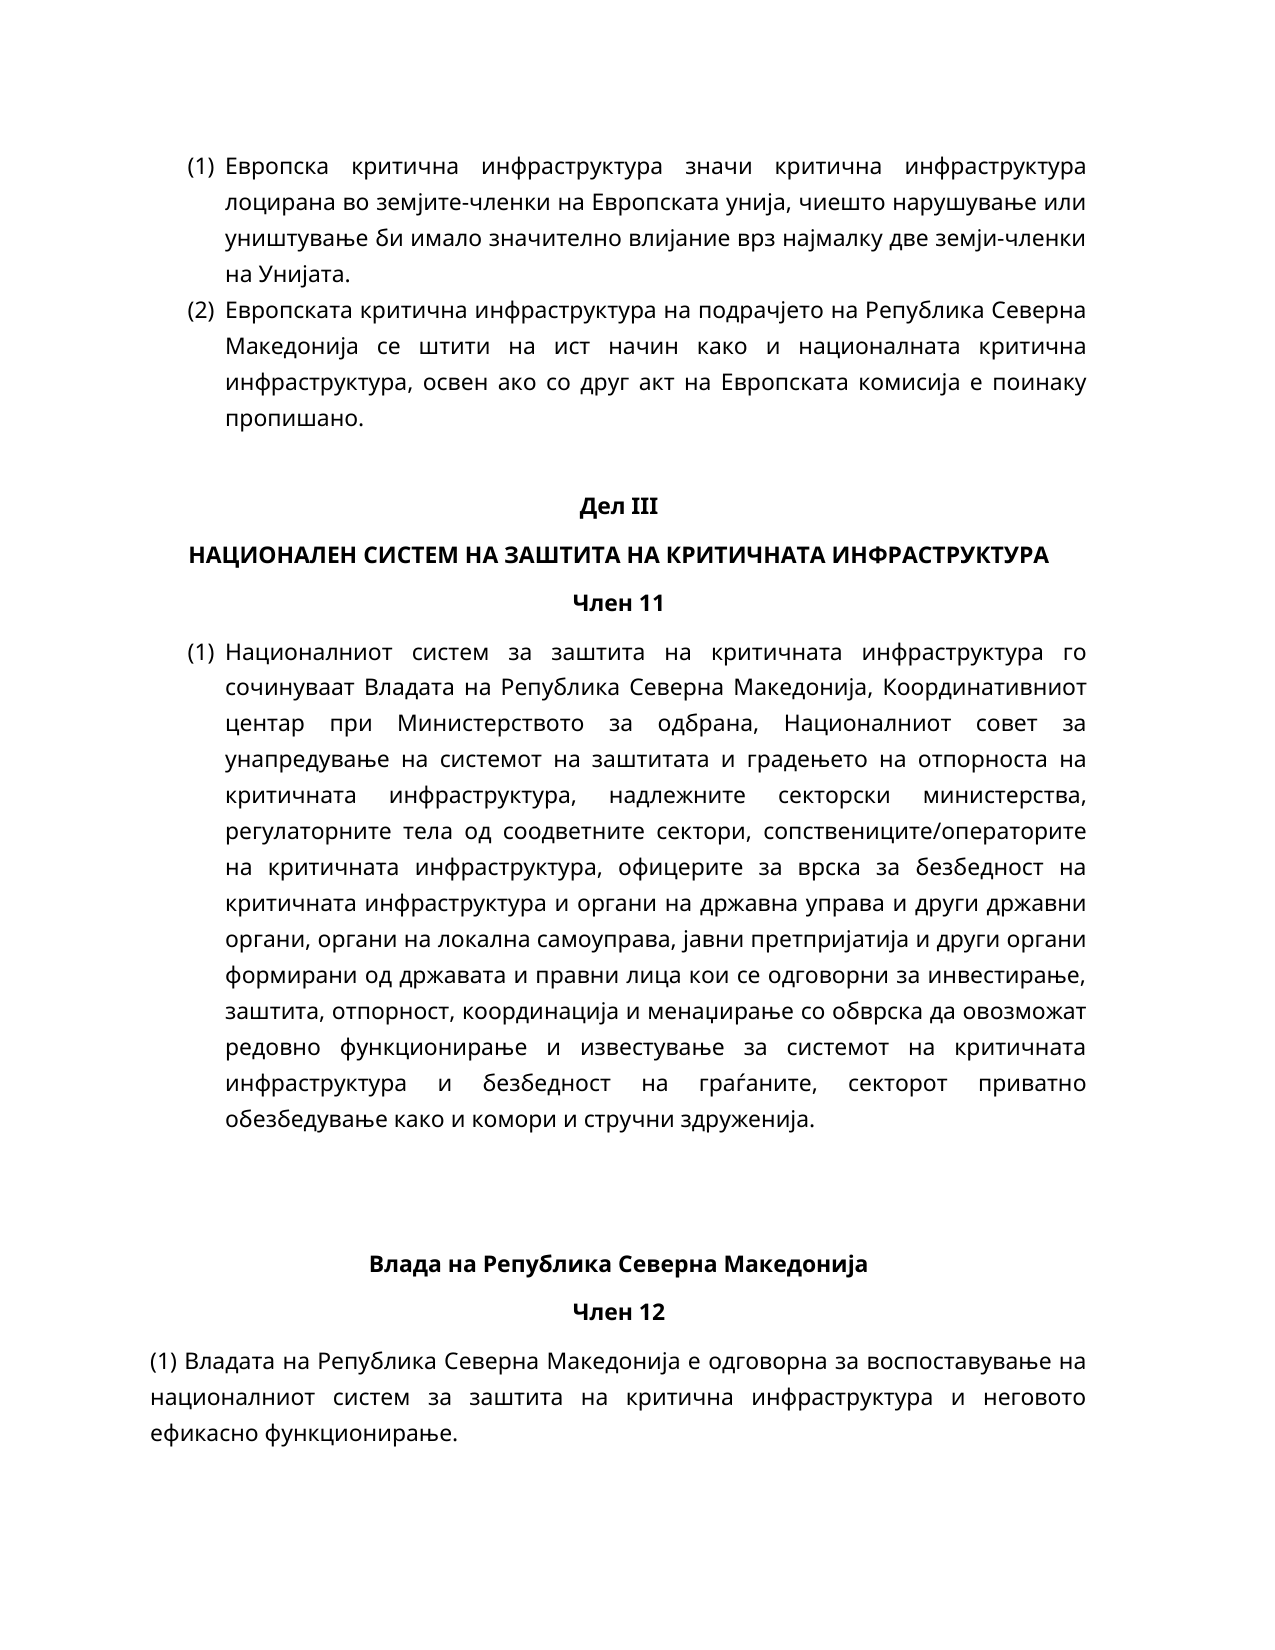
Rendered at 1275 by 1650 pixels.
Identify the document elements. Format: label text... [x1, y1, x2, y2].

text (1) Владата на Република Северна Македонија е одговорна за воспоставување на националниот систем за заштита на критична инфраструктура и неговото ефикасно функционирање. [150, 1345, 1087, 1448]
list Европската критична инфраструктура на подрачјето на Република Северна Македонија се штити на ист начин како и националната критична инфраструктура, освен ако со друг акт на Европската комисија е поинаку пропишано. [187, 294, 1087, 433]
text Член 11 [150, 587, 1087, 618]
text НАЦИОНАЛЕН СИСТЕМ НА ЗАШТИТА НА КРИТИЧНАТА ИНФРАСТРУКТУРА [150, 538, 1087, 570]
list Националниот систем за заштита на критичната инфраструктура го сочинуваат Владата на Република Северна Македонија, Координативниот центар при Министерството за одбрана, Националниот совет за унапредување на системот на заштитата и градењето на отпорноста на критичната инфраструктура, надлежните секторски министерства, регулаторните тела од соодветните сектори, сопствениците/операторите на критичната инфраструктура, офицерите за врска за безбедност на критичната инфраструктура и органи на државна управа и други државни органи, органи на локална самоуправа, јавни претпријатија и други органи формирани од државата и правни лица кои се одговорни за инвестирање, заштита, отпорност, координација и менаџирање со обврска да овозможат редовно функционирање и известување за системот на критичната инфраструктура и безбедност на граѓаните, секторот приватно обезбедување како и комори и стручни здруженија. [187, 635, 1087, 1134]
text Влада на Република Северна Македонија [150, 1248, 1087, 1279]
text Дел III [150, 490, 1087, 521]
list Европска критична инфраструктура значи критична инфраструктура лоцирана во земјите-членки на Европската унија, чиешто нарушување или уништување би имало значително влијание врз најмалку две земји-членки на Унијата. [187, 150, 1087, 289]
text Член 12 [150, 1296, 1087, 1328]
